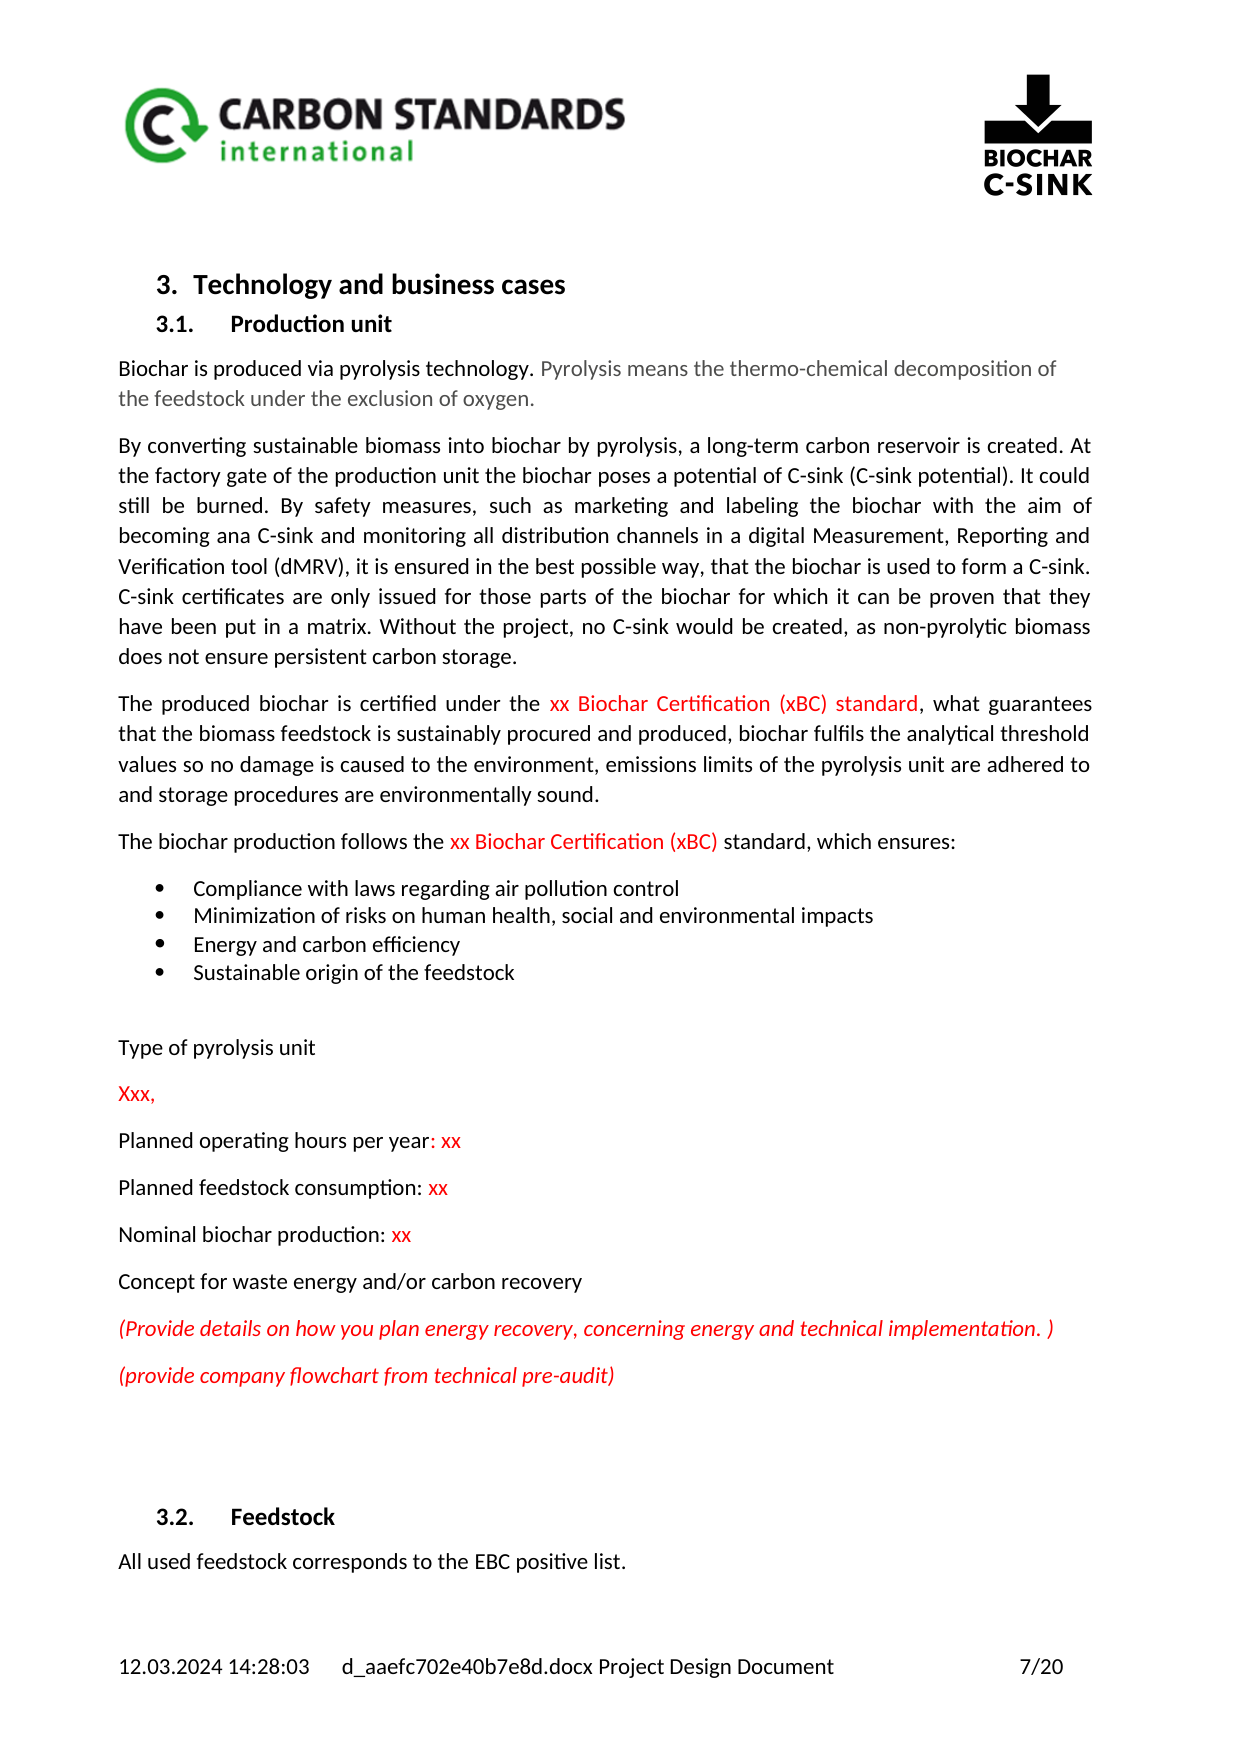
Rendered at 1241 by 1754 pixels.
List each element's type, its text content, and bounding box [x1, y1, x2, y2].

picture [118, 73, 636, 178]
text (Provide details on how you plan energy recovery, concerning energy and technical implementation. ) [118, 1314, 1093, 1342]
text (provide company flowchart from technical pre-audit) [118, 1361, 1093, 1389]
text Nominal biochar production: xx [118, 1220, 1093, 1248]
list Sustainable origin of the feedstock [156, 958, 1093, 986]
subtitle Feedstock [156, 1501, 1093, 1532]
text The biochar production follows the xx Biochar Certification (xBC) standard, which ensures: [118, 827, 1093, 855]
text Biochar is produced via pyrolysis technology. Pyrolysis means the thermo-chemical decomposition of the feedstock under the exclusion of oxygen. [118, 354, 1093, 412]
text Planned feedstock consumption: xx [118, 1173, 1093, 1201]
list Compliance with laws regarding air pollution control [156, 874, 1093, 902]
picture [983, 73, 1093, 197]
list Minimization of risks on human health, social and environmental impacts [156, 902, 1093, 930]
subtitle Technology and business cases [156, 266, 1093, 301]
list Energy and carbon efficiency [156, 930, 1093, 958]
text Planned operating hours per year: xx [118, 1126, 1093, 1154]
text Xxx, [118, 1079, 1093, 1107]
text All used feedstock corresponds to the EBC positive list. [118, 1547, 1093, 1575]
text By converting sustainable biomass into biochar by pyrolysis, a long-term carbon reservoir is created. At the factory gate of the production unit the biochar poses a potential of C-sink (C-sink potential). It could still be burned. By safety measures, such as marketing and labeling the biochar with the aim of becoming ana C-sink and monitoring all distribution channels in a digital Measurement, Reporting and Verification tool (dMRV), it is ensured in the best possible way, that the biochar is used to form a C-sink. C-sink certificates are only issued for those parts of the biochar for which it can be proven that they have been put in a matrix. Without the project, no C-sink would be created, as non-pyrolytic biomass does not ensure persistent carbon storage. [118, 431, 1093, 670]
subtitle Production unit [155, 308, 1093, 339]
text Type of pyrolysis unit [118, 1033, 1093, 1061]
text Concept for waste energy and/or carbon recovery [118, 1267, 1093, 1295]
text The produced biochar is certified under the xx Biochar Certification (xBC) standard, what guarantees that the biomass feedstock is sustainably procured and produced, biochar fulfils the analytical threshold values so no damage is caused to the environment, emissions limits of the pyrolysis unit are adhered to and storage procedures are environmentally sound. [118, 689, 1093, 808]
